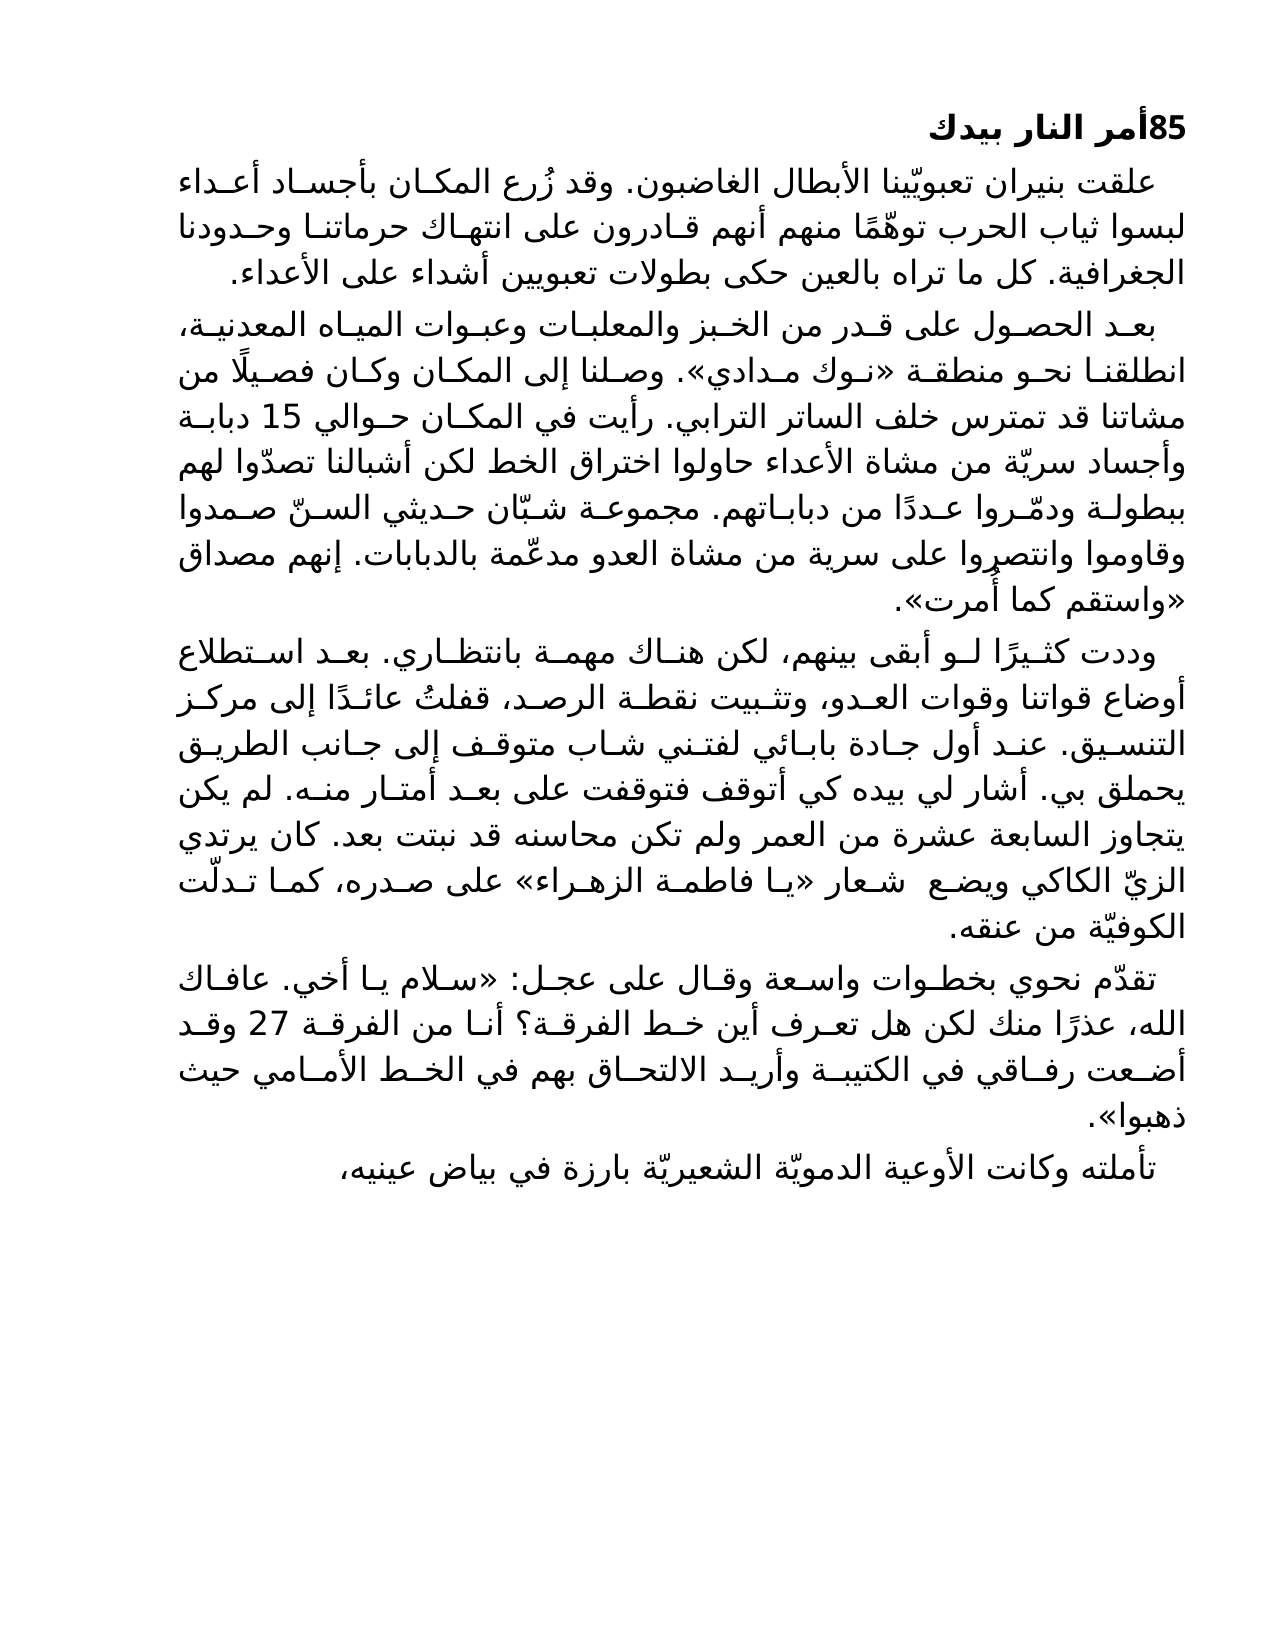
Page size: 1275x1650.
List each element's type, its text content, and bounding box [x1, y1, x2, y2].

text وددت كثيرًا لو أبقى بينهم، لكن هناك مهمة بانتظاري. بعد استطلاع أوضاع قواتنا وقوات العدو، وتثبيت نقطة الرصد، قفلتُ عائدًا إلى مركز التنسيق. عند أول جادة بابائي لفتني شاب متوقف إلى جانب الطريق يحملق بي. أشار لي بيده كي أتوقف فتوقفت على بعد أمتار منه. لم يكن يتجاوز السابعة عشرة من العمر ولم تكن محاسنه قد نبتت بعد. كان يرتدي الزيّ الكاكي ويضع شعار «يا فاطمة الزهراء» على صدره، كما تدلّت الكوفيّة من عنقه. [177, 625, 1186, 946]
text علقت بنيران تعبويّينا الأبطال الغاضبون. وقد زُرع المكان بأجساد أعداء لبسوا ثياب الحرب توهّمًا منهم أنهم قادرون على انتهاك حرماتنا وحدودنا الجغرافية. كل ما تراه بالعين حكى بطولات تعبويين أشداء على الأعداء. [177, 155, 1186, 293]
text تقدّم نحوي بخطوات واسعة وقال على عجل: «سلام يا أخي. عافاك الله، عذرًا منك لكن هل تعرف أين خط الفرقة؟ أنا من الفرقة 27 وقد أضعت رفاقي في الكتيبة وأريد الالتحاق بهم في الخط الأمامي حيث ذهبوا». [177, 952, 1186, 1135]
text بعد الحصول على قدر من الخبز والمعلبات وعبوات المياه المعدنية، انطلقنا نحو منطقة «نوك مدادي». وصلنا إلى المكان وكان فصيلًا من مشاتنا قد تمترس خلف الساتر الترابي. رأيت في المكان حوالي 15 دبابة وأجساد سريّة من مشاة الأعداء حاولوا اختراق الخط لكن أشبالنا تصدّوا لهم ببطولة ودمّروا عددًا من دباباتهم. مجموعة شبّان حديثي السنّ صمدوا وقاوموا وانتصروا على سرية من مشاة العدو مدعّمة بالدبابات. إنهم مصداق «واستقم كما أُمرت». [177, 298, 1186, 619]
text تأملته وكانت الأوعية الدمويّة الشعيريّة بارزة في بياض عينيه، [177, 1141, 1186, 1187]
